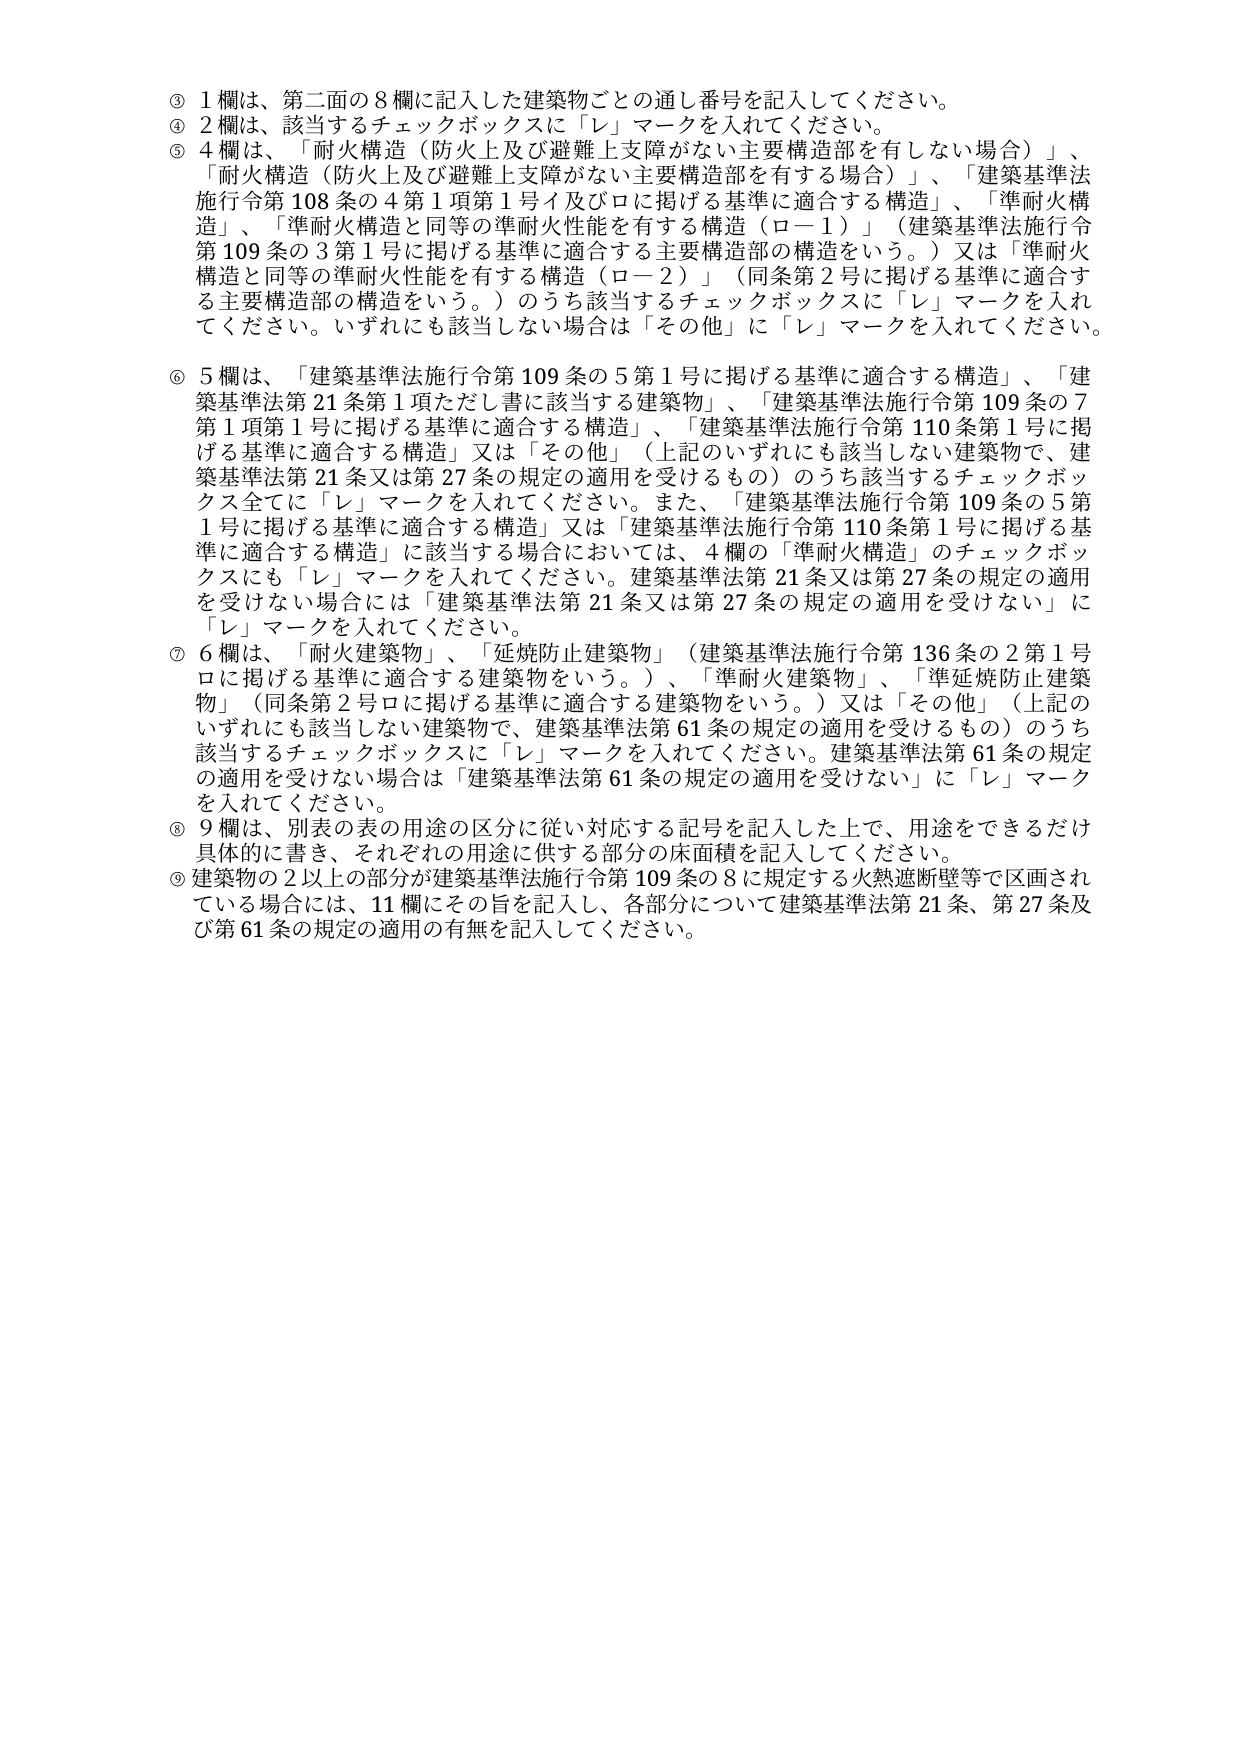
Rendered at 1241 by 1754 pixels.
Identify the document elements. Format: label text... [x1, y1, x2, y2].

text ５欄は、「建築基準法施行令第109条の５第１号に掲げる基準に適合する構造」、「建築基準法第21条第１項ただし書に該当する建築物」、「建築基準法施行令第109条の７第１項第１号に掲げる基準に適合する構造」、「建築基準法施行令第110条第１号に掲げる基準に適合する構造」又は「その他」（上記のいずれにも該当しない建築物で、建築基準法第21条又は第27条の規定の適用を受けるもの）のうち該当するチェックボックス全てに「レ」マークを入れてください。また、「建築基準法施行令第109条の５第１号に掲げる基準に適合する構造」又は「建築基準法施行令第110条第１号に掲げる基準に適合する構造」に該当する場合においては、４欄の「準耐火構造」のチェックボックスにも「レ」マークを入れてください。建築基準法第21条又は第27条の規定の適用を受けない場合には「建築基準法第21条又は第27条の規定の適用を受けない」に「レ」マークを入れてください。 [169, 365, 1092, 641]
text ２欄は、該当するチェックボックスに「レ」マークを入れてください。 [169, 114, 1092, 139]
text ６欄は、「耐火建築物」、「延焼防止建築物」（建築基準法施行令第136条の２第１号ロに掲げる基準に適合する建築物をいう。）、「準耐火建築物」、「準延焼防止建築物」（同条第２号ロに掲げる基準に適合する建築物をいう。）又は「その他」（上記のいずれにも該当しない建築物で、建築基準法第61条の規定の適用を受けるもの）のうち該当するチェックボックスに「レ」マークを入れてください。建築基準法第61条の規定の適用を受けない場合は「建築基準法第61条の規定の適用を受けない」に「レ」マークを入れてください。 [169, 641, 1092, 817]
text １欄は、第二面の８欄に記入した建築物ごとの通し番号を記入してください。 [169, 89, 1092, 114]
list ⑨ 建築物の２以上の部分が建築基準法施行令第109条の８に規定する火熱遮断壁等で区画されている場合には、11欄にその旨を記入し、各部分について建築基準法第21条、第27条及び第61条の規定の適用の有無を記入してください。 [169, 867, 1092, 942]
text ９欄は、別表の表の用途の区分に従い対応する記号を記入した上で、用途をできるだけ具体的に書き、それぞれの用途に供する部分の床面積を記入してください。 [169, 817, 1092, 867]
text ４欄は、「耐火構造（防火上及び避難上支障がない主要構造部を有しない場合）」、「耐火構造（防火上及び避難上支障がない主要構造部を有する場合）」、「建築基準法施行令第108条の４第１項第１号イ及びロに掲げる基準に適合する構造」、「準耐火構造」、「準耐火構造と同等の準耐火性能を有する構造（ロ―１）」（建築基準法施行令第109条の３第１号に掲げる基準に適合する主要構造部の構造をいう。）又は「準耐火構造と同等の準耐火性能を有する構造（ロ―２）」（同条第２号に掲げる基準に適合する主要構造部の構造をいう。）のうち該当するチェックボックスに「レ」マークを入れてください。いずれにも該当しない場合は「その他」に「レ」マークを入れてください。 [169, 139, 1092, 365]
